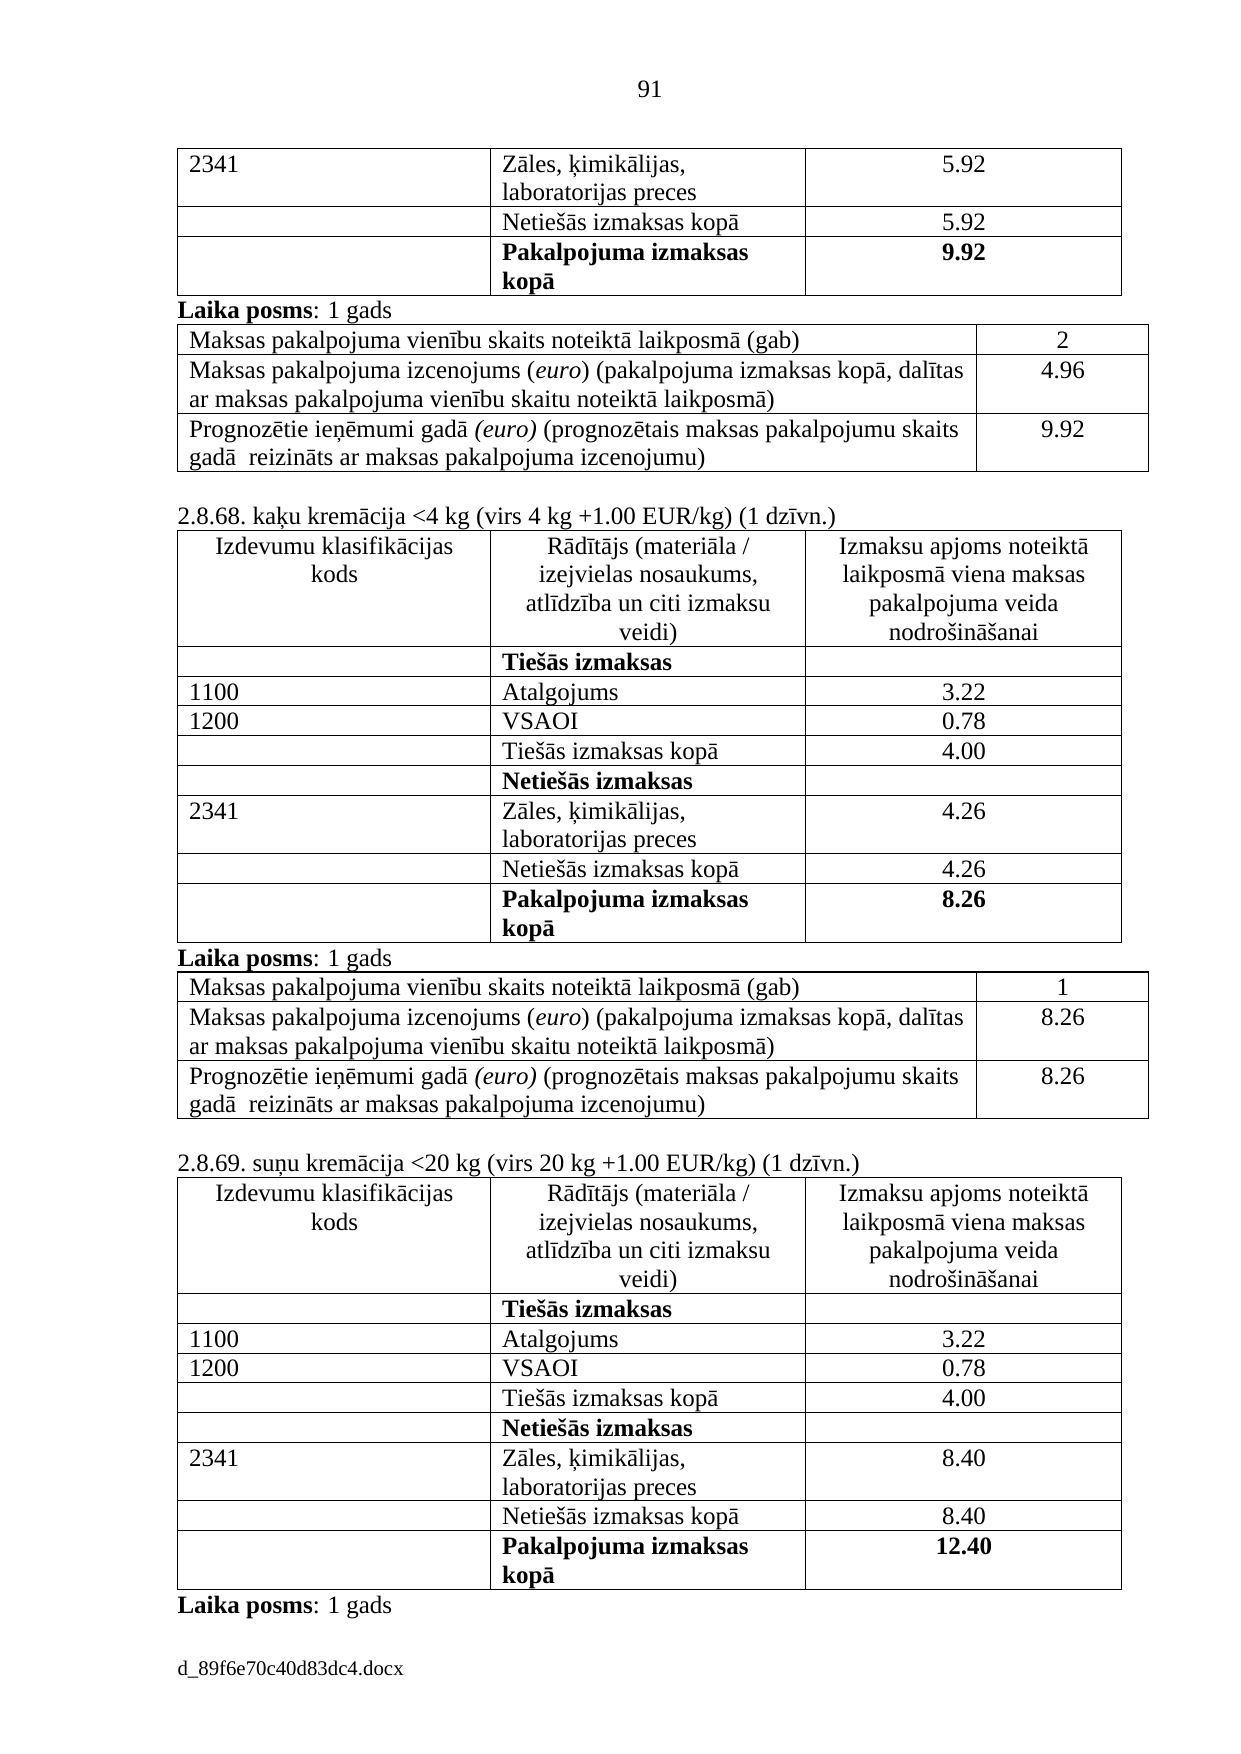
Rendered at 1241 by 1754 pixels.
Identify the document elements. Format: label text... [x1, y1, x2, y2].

text 2.8.69. suņu kremācija <20 kg (virs 20 kg +1.00 EUR/kg) (1 dzīvn.) [177, 1148, 1122, 1177]
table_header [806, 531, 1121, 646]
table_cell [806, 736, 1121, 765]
text 2.8.68. kaķu kremācija <4 kg (virs 4 kg +1.00 EUR/kg) (1 dzīvn.) [177, 501, 1122, 530]
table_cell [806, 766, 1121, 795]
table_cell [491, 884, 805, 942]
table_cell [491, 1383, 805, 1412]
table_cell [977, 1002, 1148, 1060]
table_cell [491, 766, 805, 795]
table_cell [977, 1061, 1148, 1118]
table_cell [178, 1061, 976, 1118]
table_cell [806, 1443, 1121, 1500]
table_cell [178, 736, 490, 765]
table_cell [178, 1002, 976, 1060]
text Laika posms: 1 gads [177, 943, 1122, 971]
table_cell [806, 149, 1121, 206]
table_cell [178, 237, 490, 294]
text Laika posms: 1 gads [177, 1590, 1122, 1618]
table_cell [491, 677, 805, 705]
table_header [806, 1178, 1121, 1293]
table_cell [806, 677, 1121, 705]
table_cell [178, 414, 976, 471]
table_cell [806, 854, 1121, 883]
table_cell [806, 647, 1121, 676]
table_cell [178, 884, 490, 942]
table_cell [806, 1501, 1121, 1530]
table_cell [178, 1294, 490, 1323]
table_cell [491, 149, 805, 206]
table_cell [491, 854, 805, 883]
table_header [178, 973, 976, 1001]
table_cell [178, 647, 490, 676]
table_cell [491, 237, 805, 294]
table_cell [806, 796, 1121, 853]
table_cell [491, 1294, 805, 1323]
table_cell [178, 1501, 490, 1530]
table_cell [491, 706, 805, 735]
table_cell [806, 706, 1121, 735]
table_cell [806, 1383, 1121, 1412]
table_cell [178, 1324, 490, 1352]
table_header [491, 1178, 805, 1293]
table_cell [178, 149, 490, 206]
text Laika posms: 1 gads [177, 296, 1122, 324]
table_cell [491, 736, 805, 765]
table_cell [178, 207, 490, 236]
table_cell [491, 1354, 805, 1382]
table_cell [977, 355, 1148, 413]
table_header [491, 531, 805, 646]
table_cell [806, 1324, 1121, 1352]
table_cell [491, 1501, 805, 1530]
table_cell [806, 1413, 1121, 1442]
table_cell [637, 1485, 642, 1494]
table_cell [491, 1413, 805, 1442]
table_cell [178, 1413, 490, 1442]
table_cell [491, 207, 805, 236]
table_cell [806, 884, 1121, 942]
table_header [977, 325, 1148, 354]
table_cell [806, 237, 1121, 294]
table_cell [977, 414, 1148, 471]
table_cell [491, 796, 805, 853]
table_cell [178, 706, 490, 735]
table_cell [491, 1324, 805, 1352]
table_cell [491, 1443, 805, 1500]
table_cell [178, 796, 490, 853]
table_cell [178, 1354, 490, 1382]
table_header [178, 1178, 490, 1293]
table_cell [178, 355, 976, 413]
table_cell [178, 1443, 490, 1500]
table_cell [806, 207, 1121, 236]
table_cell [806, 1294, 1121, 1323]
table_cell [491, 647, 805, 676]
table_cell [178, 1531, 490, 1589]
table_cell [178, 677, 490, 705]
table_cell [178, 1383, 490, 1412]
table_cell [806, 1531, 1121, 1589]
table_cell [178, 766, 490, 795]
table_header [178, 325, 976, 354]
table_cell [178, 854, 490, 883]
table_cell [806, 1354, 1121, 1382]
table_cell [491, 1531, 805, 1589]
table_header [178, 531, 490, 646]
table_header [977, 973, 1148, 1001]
